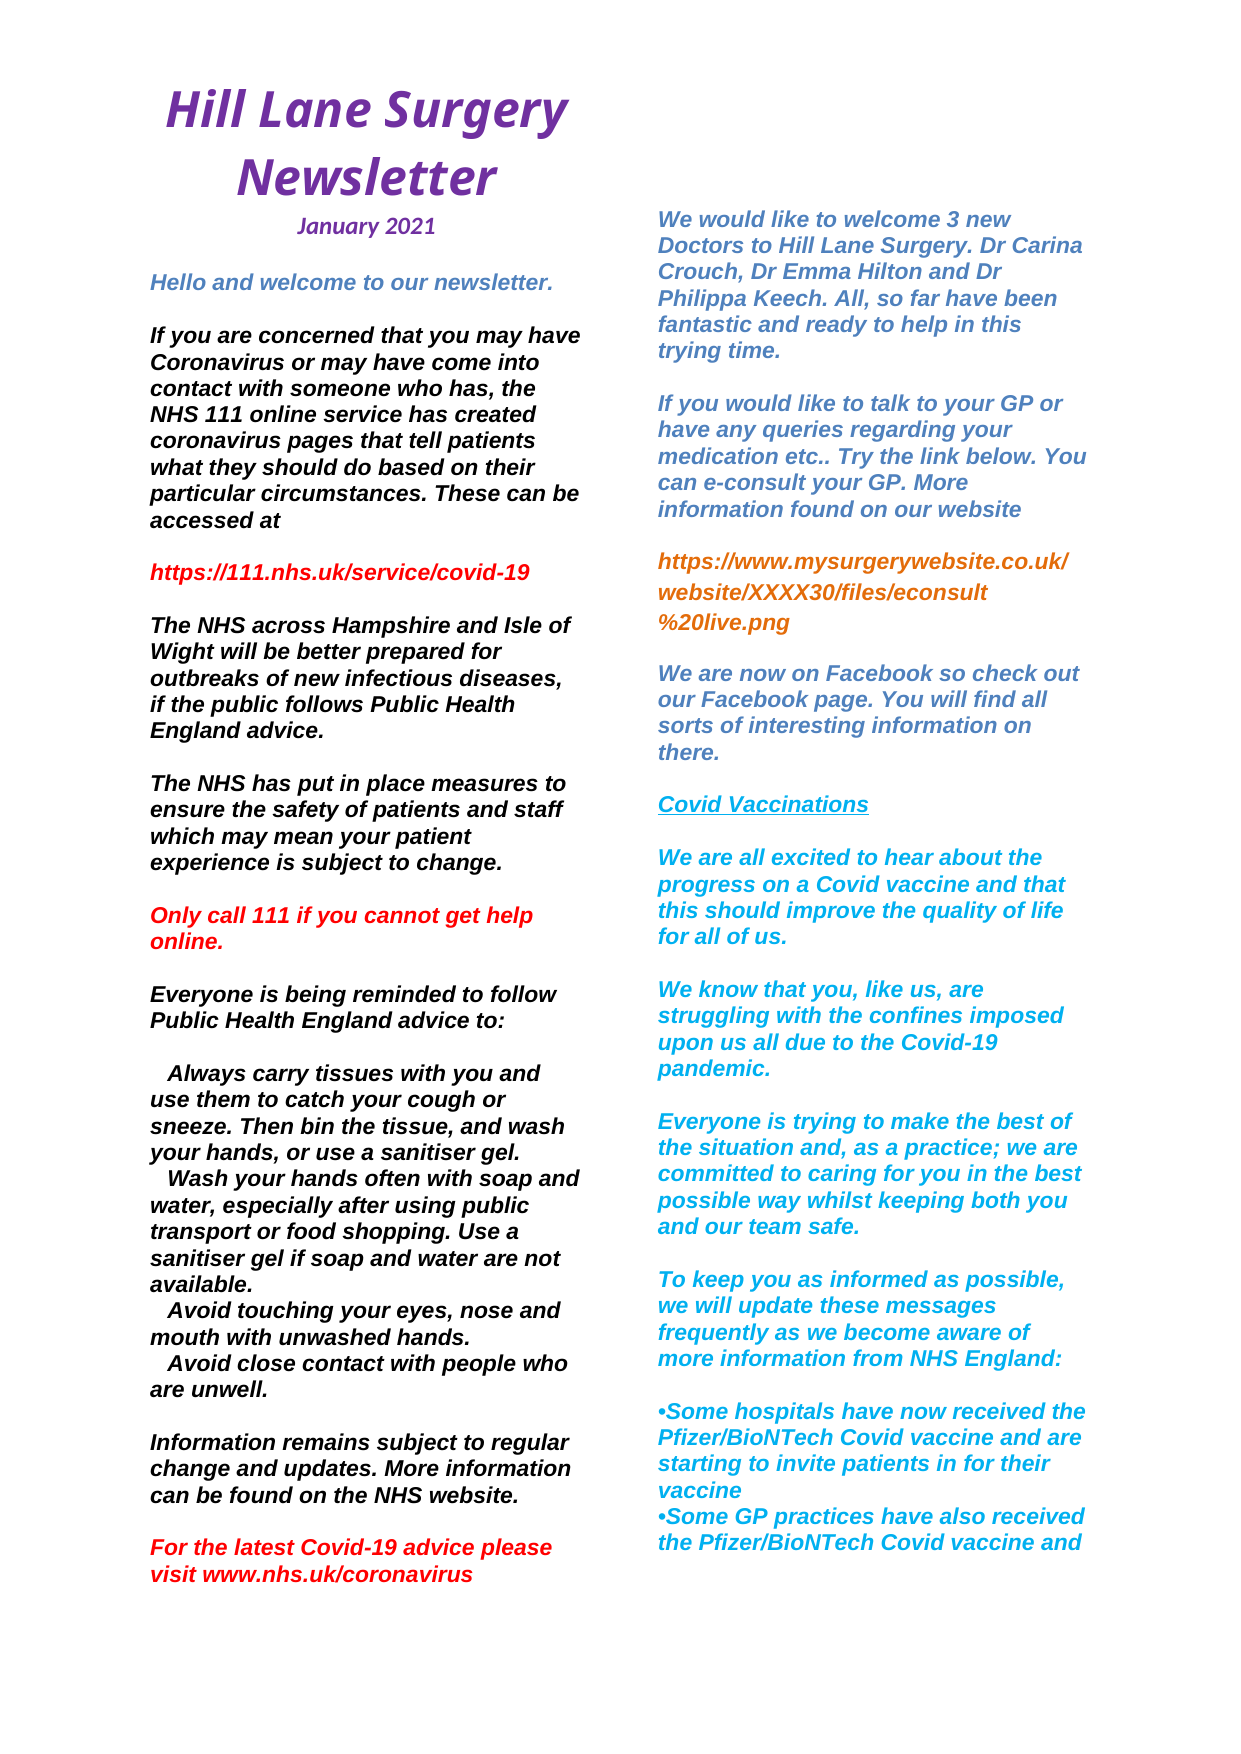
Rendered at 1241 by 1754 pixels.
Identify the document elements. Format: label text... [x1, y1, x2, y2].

text Always carry tissues with you and use them to catch your cough or sneeze. Then bin the tissue, and wash your hands, or use a sanitiser gel. [150, 1060, 583, 1165]
text January 2021 [150, 210, 583, 241]
text The NHS across Hampshire and Isle of Wight will be better prepared for outbreaks of new infectious diseases, if the public follows Public Health England advice. [150, 612, 583, 744]
text https://111.nhs.uk/service/covid-19 [150, 559, 583, 586]
text Information remains subject to regular change and updates. More information can be found on the NHS website. [150, 1429, 583, 1508]
text Everyone is being reminded to follow Public Health England advice to: [150, 981, 583, 1034]
text We are now on Facebook so check out our Facebook page. You will find all sorts of interesting information on there. [658, 660, 1090, 765]
text Only call 111 if you cannot get help online. [150, 902, 583, 954]
text We would like to welcome 3 new Doctors to Hill Lane Surgery. Dr Carina Crouch, Dr Emma Hilton and Dr Philippa Keech. All, so far have been fantastic and ready to help in this trying time. [658, 206, 1090, 364]
text •Some GP practices have also received the Pfizer/BioNTech Covid vaccine and are inviting patients in for their vaccine. [658, 1503, 1090, 1556]
text Everyone is trying to make the best of the situation and, as a practice; we are committed to caring for you in the best possible way whilst keeping both you and our team safe. [658, 1108, 1090, 1239]
text Wash your hands often with soap and water, especially after using public transport or food shopping. Use a sanitiser gel if soap and water are not available. [150, 1165, 583, 1297]
text Avoid close contact with people who are unwell. [150, 1350, 583, 1403]
text •Some hospitals have now received the Pfizer/BioNTech Covid vaccine and are starting to invite patients in for their vaccine [658, 1398, 1090, 1503]
text We know that you, like us, are struggling with the confines imposed upon us all due to the Covid-19 pandemic. [658, 976, 1090, 1081]
text If you are concerned that you may have Coronavirus or may have come into contact with someone who has, the NHS 111 online service has created coronavirus pages that tell patients what they should do based on their particular circumstances. These can be accessed at [150, 322, 583, 533]
text Newsletter [150, 142, 583, 210]
text https://www.mysurgerywebsite.co.uk/website/XXXX30/files/econsult%20live.png [658, 548, 1090, 635]
text The NHS has put in place measures to ensure the safety of patients and staff which may mean your patient experience is subject to change. [150, 770, 583, 876]
text If you would like to talk to your GP or have any queries regarding your medication etc.. Try the link below. You can e-consult your GP. More information found on our website [658, 390, 1090, 522]
text Avoid touching your eyes, nose and mouth with unwashed hands. [150, 1297, 583, 1350]
text To keep you as informed as possible, we will update these messages frequently as we become aware of more information from NHS England: [658, 1266, 1090, 1371]
text Hello and welcome to our newsletter. [150, 269, 583, 296]
text For the latest Covid-19 advice please visit www.nhs.uk/coronavirus [150, 1534, 583, 1587]
text Hill Lane Surgery [150, 74, 583, 142]
text We are all excited to hear about the progress on a Covid vaccine and that this should improve the quality of life for all of us. [658, 844, 1090, 949]
text Covid Vaccinations [658, 791, 1090, 818]
